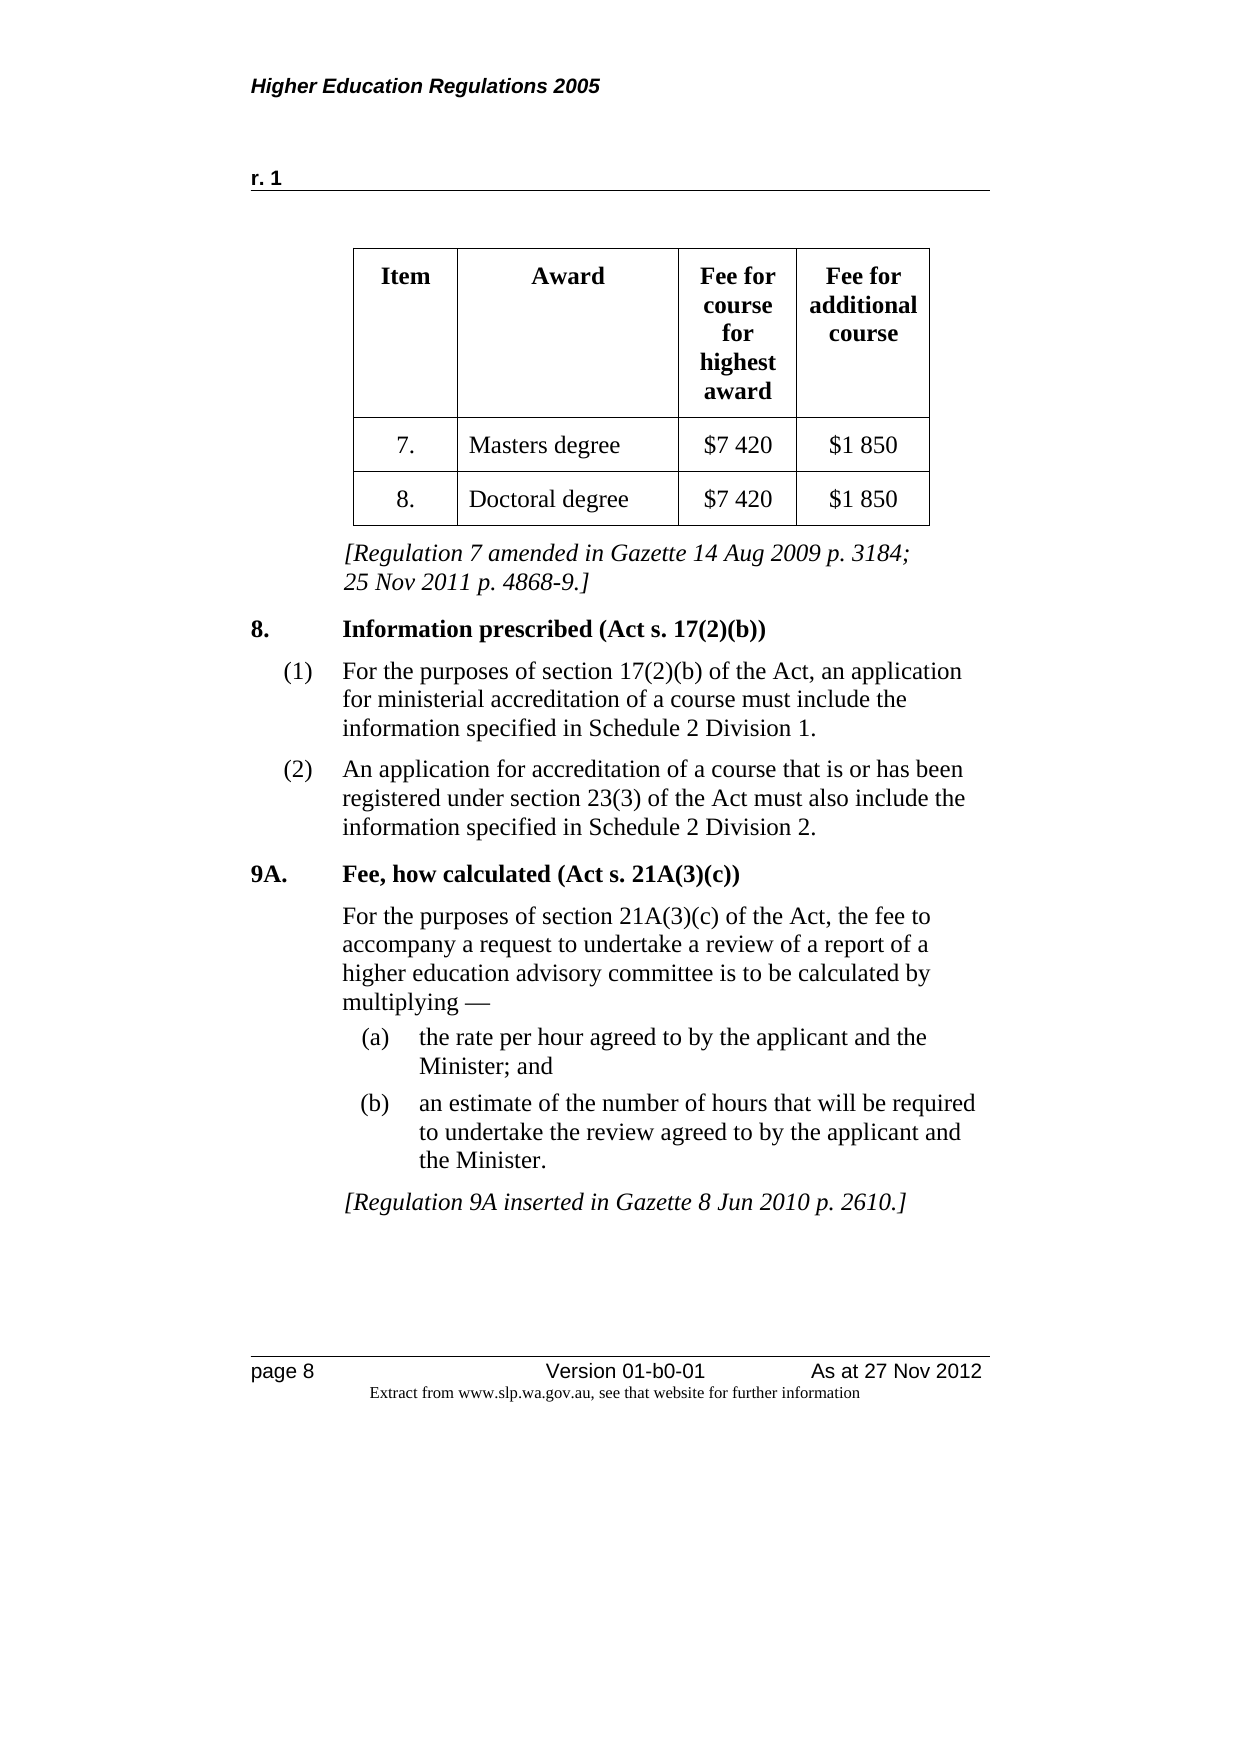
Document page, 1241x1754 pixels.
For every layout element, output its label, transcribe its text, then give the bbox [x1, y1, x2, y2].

text [Regulation 7 amended in Gazette 14 Aug 2009 p. 3184; 25 Nov 2011 p. 4868-9.] [251, 538, 990, 596]
text (b) an estimate of the number of hours that will be required to undertake the review agreed to by the applicant and the Minister. [251, 1088, 990, 1174]
text (a) the rate per hour agreed to by the applicant and the Minister; and [251, 1022, 990, 1079]
table_cell 7. [354, 418, 457, 471]
text (2) An application for accreditation of a course that is or has been registered under section 23(3) of the Act must also include the information specified in Schedule 2 Division 2. [251, 754, 990, 841]
subtitle 9A. Fee, how calculated (Act s. 21A(3)(c)) [251, 859, 990, 888]
text For the purposes of section 21A(3)(c) of the Act, the fee to accompany a request to undertake a review of a report of a higher education advisory committee is to be calculated by multiplying — [251, 901, 990, 1016]
table_cell Masters degree [458, 418, 678, 471]
table_header Award [458, 249, 678, 417]
table_header Fee for course for highest award [679, 249, 796, 417]
table_cell 8. [354, 472, 457, 525]
text (1) For the purposes of section 17(2)(b) of the Act, an application for ministerial accreditation of a course must include the information specified in Schedule 2 Division 1. [251, 656, 990, 742]
text [Regulation 9A inserted in Gazette 8 Jun 2010 p. 2610.] [251, 1187, 990, 1215]
table_cell $1 850 [797, 418, 929, 471]
table_header Fee for additional course [797, 249, 929, 417]
table_cell $7 420 [679, 472, 796, 525]
table_cell $1 850 [797, 472, 929, 525]
table_cell $7 420 [679, 418, 796, 471]
table_header Item [354, 249, 457, 417]
subtitle 8. Information prescribed (Act s. 17(2)(b)) [251, 614, 990, 643]
table_cell Doctoral degree [458, 472, 678, 525]
